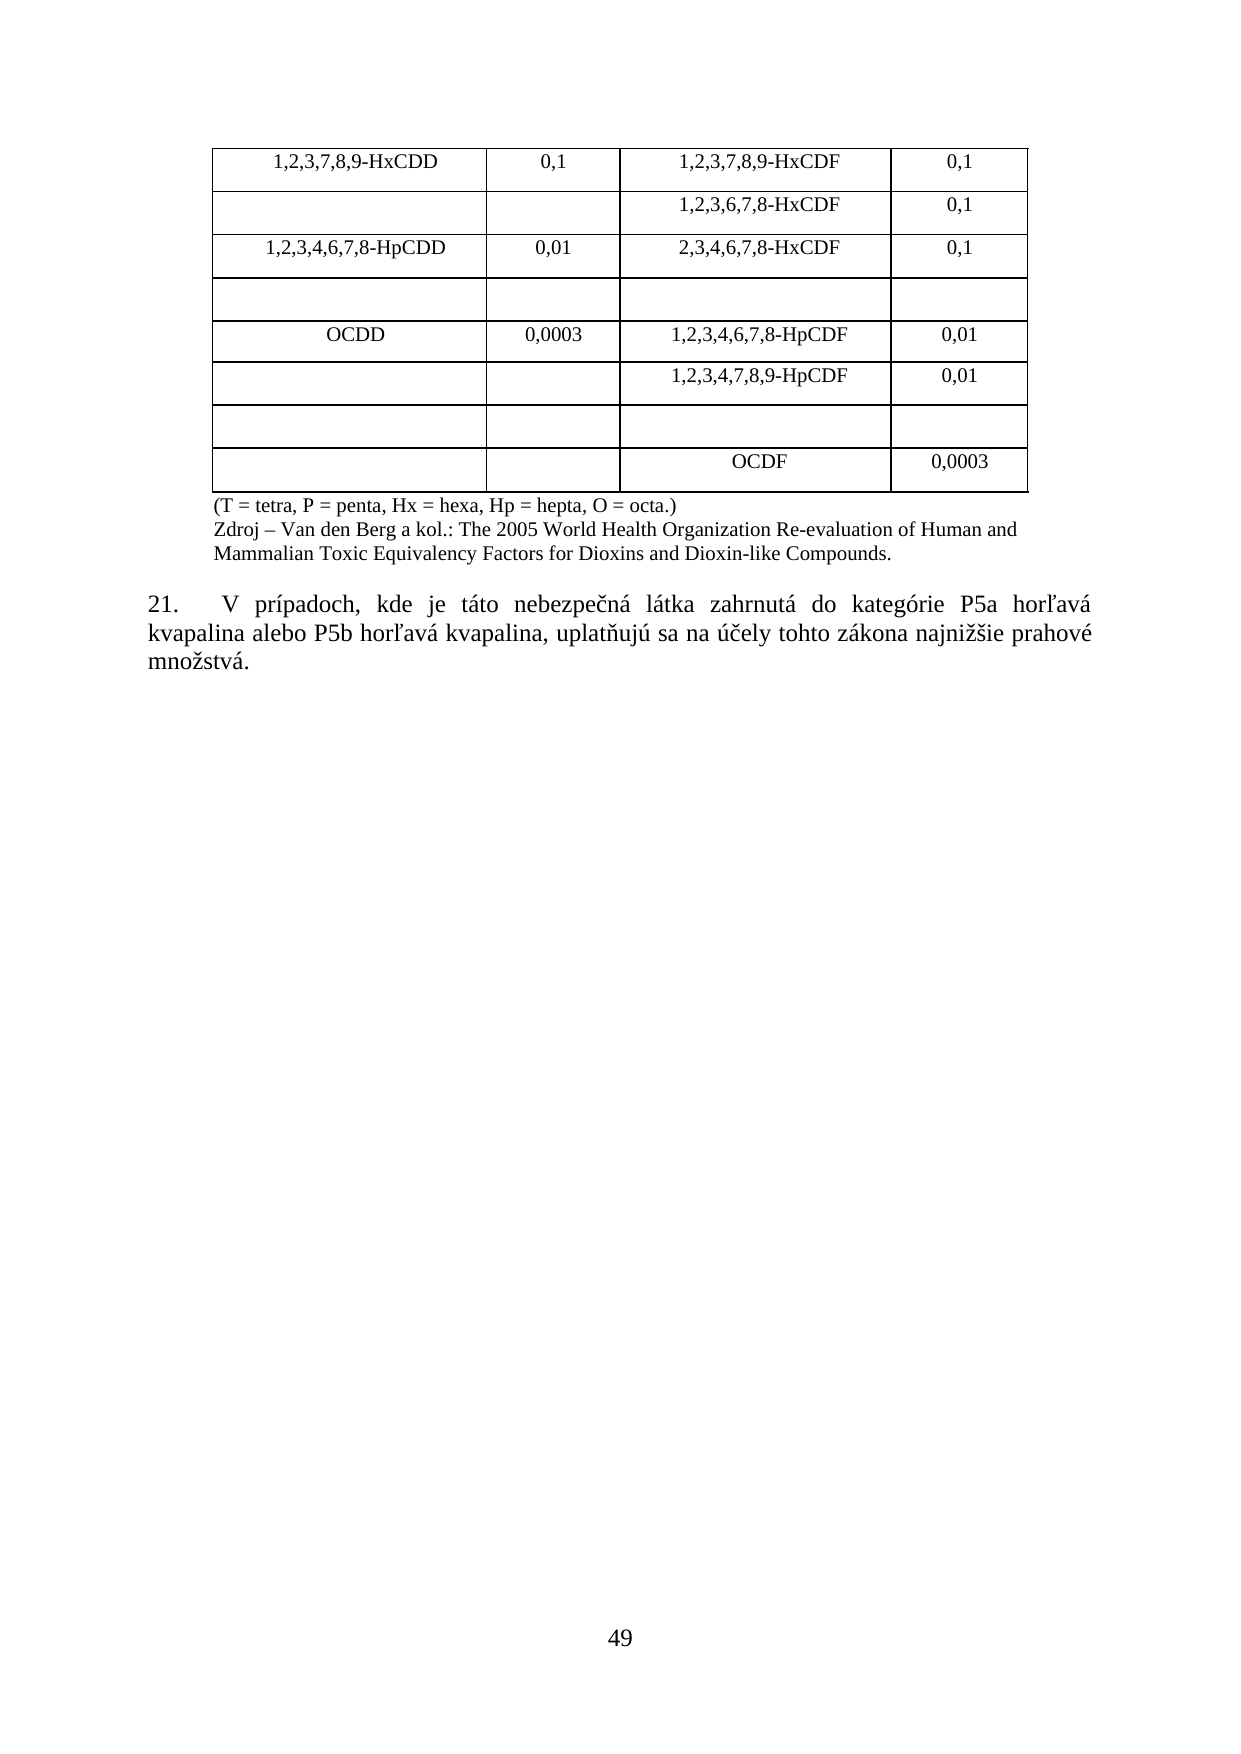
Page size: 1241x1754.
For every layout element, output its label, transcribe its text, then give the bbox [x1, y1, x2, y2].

list 21. V prípadoch, kde je táto nebezpečná látka zahrnutá do kategórie P5a horľavá kvapalina alebo P5b horľavá kvapalina, uplatňujú sa na účely tohto zákona najnižšie prahové množstvá. [148, 589, 1093, 675]
table_cell 0,0003 [487, 322, 619, 361]
table_cell OCDF [621, 449, 890, 491]
table_cell 0,01 [892, 322, 1027, 361]
table_cell 1,2,3,4,7,8,9-HpCDF [621, 363, 890, 404]
table_cell 0,1 [892, 235, 1027, 277]
table_cell 0,01 [487, 235, 619, 277]
table_cell [487, 192, 619, 234]
table_cell 1,2,3,6,7,8-HxCDF [621, 192, 890, 234]
table_cell [487, 406, 619, 447]
table_cell 0,0003 [892, 449, 1027, 491]
table_cell OCDD [213, 322, 486, 361]
table_cell [892, 279, 1027, 320]
table_cell [213, 279, 486, 320]
table_cell 0,01 [892, 363, 1027, 404]
table_cell 0,1 [892, 192, 1027, 234]
table_cell 2,3,4,6,7,8-HxCDF [621, 235, 890, 277]
table_cell [213, 406, 486, 447]
table_cell [213, 449, 486, 491]
table_cell 0,1 [487, 149, 619, 191]
table_cell 1,2,3,4,6,7,8-HpCDF [621, 322, 890, 361]
text Zdroj – Van den Berg a kol.: The 2005 World Health Organization Re-evaluation of Human and Mammalian Toxic Equivalency Factors for Dioxins and Dioxin-like Compounds. [213, 517, 1018, 565]
table_cell 1,2,3,7,8,9-HxCDF [621, 149, 890, 191]
table_cell [213, 192, 486, 234]
table_cell [487, 363, 619, 404]
table_cell 0,1 [892, 149, 1027, 191]
text (T = tetra, P = penta, Hx = hexa, Hp = hepta, O = octa.) [213, 493, 1093, 517]
table_cell 1,2,3,4,6,7,8-HpCDD [213, 235, 486, 277]
table_cell [213, 363, 486, 404]
table_cell [621, 406, 890, 447]
table_cell [621, 279, 890, 320]
table_cell [892, 406, 1027, 447]
table_cell [487, 449, 619, 491]
table_cell 1,2,3,7,8,9-HxCDD [213, 149, 486, 191]
table_cell [487, 279, 619, 320]
